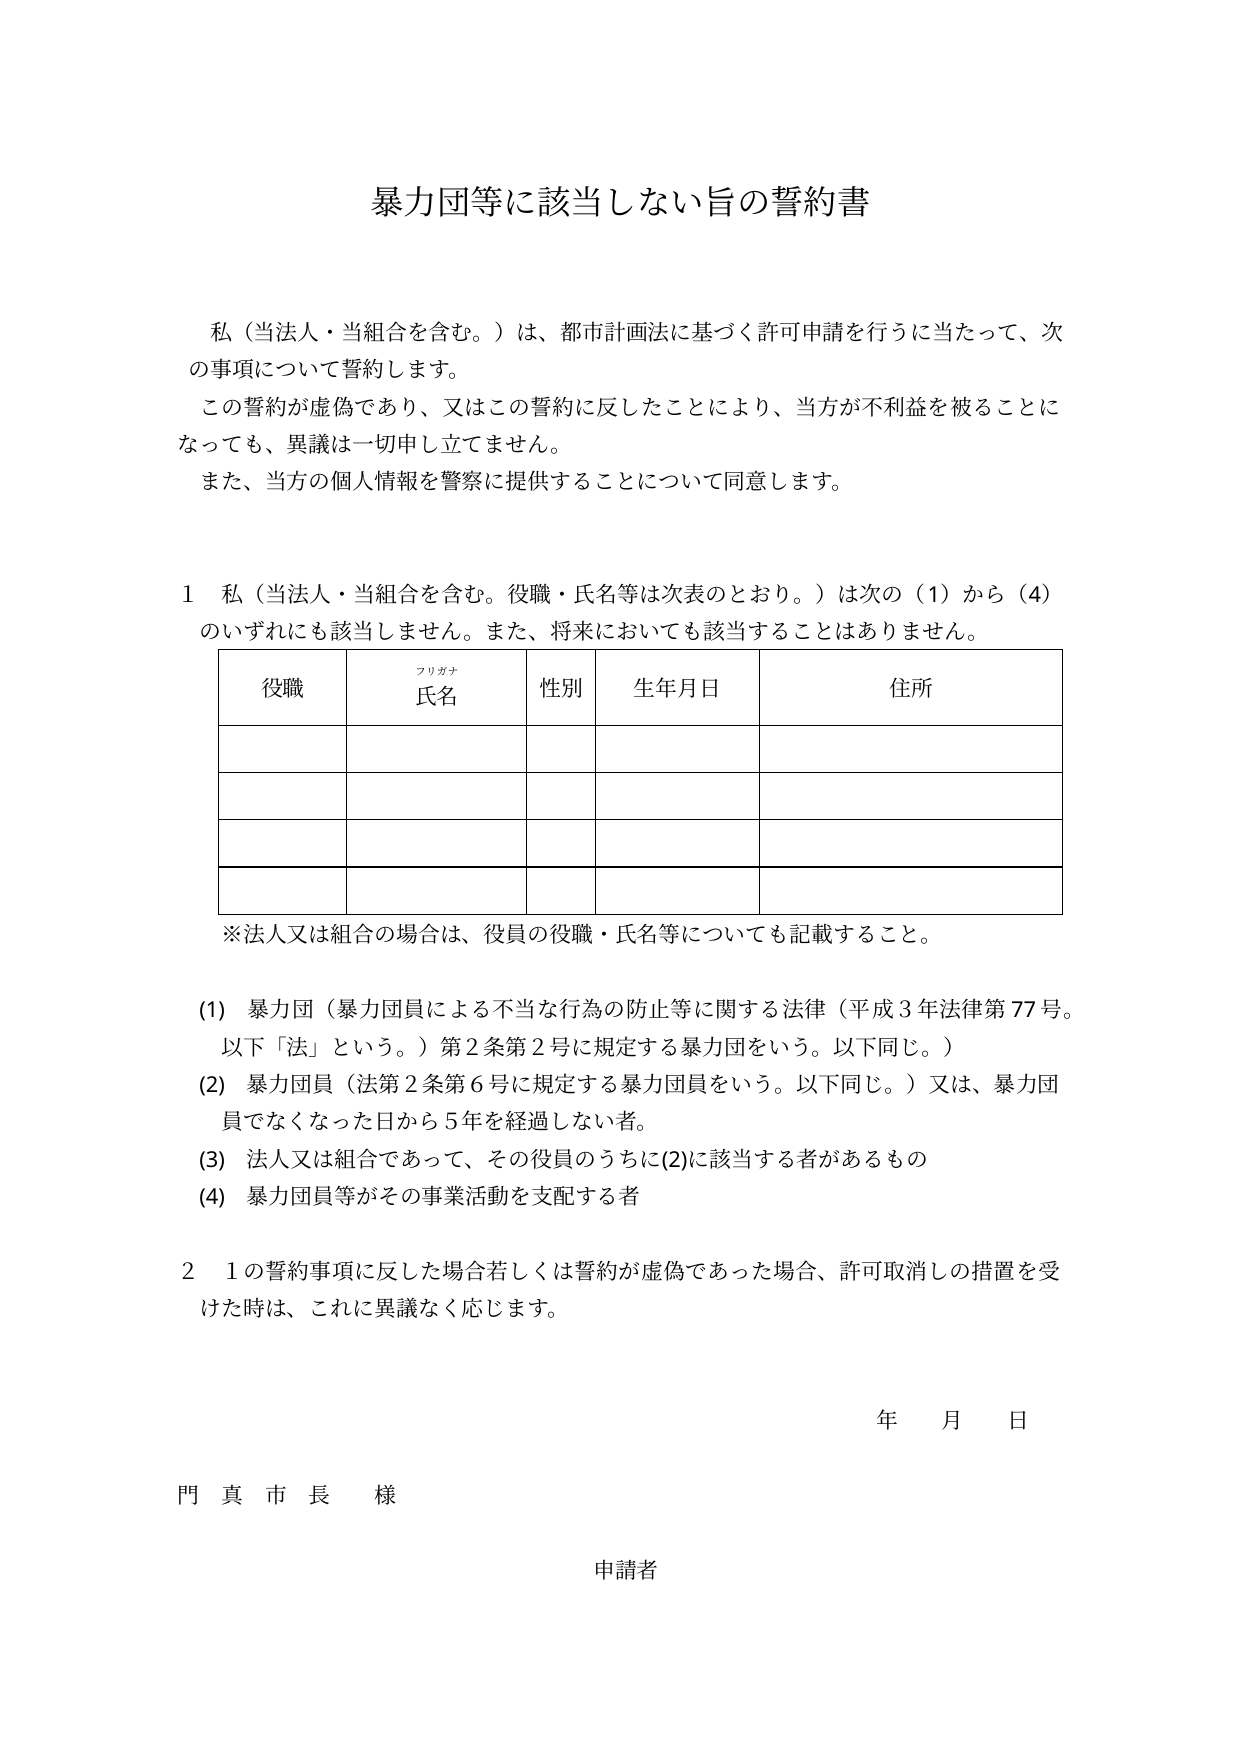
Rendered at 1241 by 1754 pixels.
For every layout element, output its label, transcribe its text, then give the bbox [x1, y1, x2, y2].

text １ 私（当法人・当組合を含む。役職・氏名等は次表のとおり。）は次の（1）から（4）のいずれにも該当しません。また、将来においても該当することはありません。 [177, 574, 1063, 649]
text (1) 暴力団（暴力団員による不当な行為の防止等に関する法律（平成３年法律第77号。以下「法」という。）第２条第２号に規定する暴力団をいう。以下同じ。） [199, 989, 1063, 1064]
table_cell [760, 820, 1062, 866]
table_cell [347, 868, 526, 914]
table_cell [527, 773, 595, 819]
table_cell [219, 868, 346, 914]
text 年 月 日 [778, 1401, 1029, 1438]
table_cell [527, 868, 595, 914]
text (4) 暴力団員等がその事業活動を支配する者 [177, 1176, 1063, 1214]
text 門 真 市 長 様 [177, 1476, 1063, 1513]
text 申請者 [177, 1550, 1063, 1588]
text また、当方の個人情報を警察に提供することについて同意します。 [177, 462, 1063, 499]
table_cell [347, 726, 526, 772]
table_cell [347, 773, 526, 819]
table_cell [347, 820, 526, 866]
table_cell [760, 773, 1062, 819]
text 私（当法人・当組合を含む。）は、都市計画法に基づく許可申請を行うに当たって、次の事項について誓約します。 [188, 312, 1063, 387]
table_cell [596, 868, 759, 914]
text (3) 法人又は組合であって、その役員のうちに(2)に該当する者があるもの [199, 1139, 1063, 1176]
table_cell [219, 773, 346, 819]
table_cell [760, 868, 1062, 914]
table_header 住所 [760, 650, 1062, 724]
text ※法人又は組合の場合は、役員の役職・氏名等についても記載すること。 [177, 915, 1063, 952]
text (2) 暴力団員（法第２条第６号に規定する暴力団員をいう。以下同じ。）又は、暴力団員でなくなった日から５年を経過しない者。 [199, 1064, 1063, 1139]
table_cell [527, 726, 595, 772]
text ２ １の誓約事項に反した場合若しくは誓約が虚偽であった場合、許可取消しの措置を受けた時は、これに異議なく応じます。 [177, 1251, 1063, 1326]
text 暴力団等に該当しない旨の誓約書 [177, 162, 1063, 237]
table_header [347, 650, 526, 724]
table_cell [596, 820, 759, 866]
text この誓約が虚偽であり、又はこの誓約に反したことにより、当方が不利益を被ることになっても、異議は一切申し立てません。 [177, 387, 1063, 462]
table_cell [596, 773, 759, 819]
table_cell [760, 726, 1062, 772]
table_cell [527, 820, 595, 866]
table_header 性別 [527, 650, 595, 724]
table_cell [596, 726, 759, 772]
table_header 生年月日 [596, 650, 759, 724]
table_cell [219, 820, 346, 866]
table_header 役職 [219, 650, 346, 724]
table_cell [219, 726, 346, 772]
